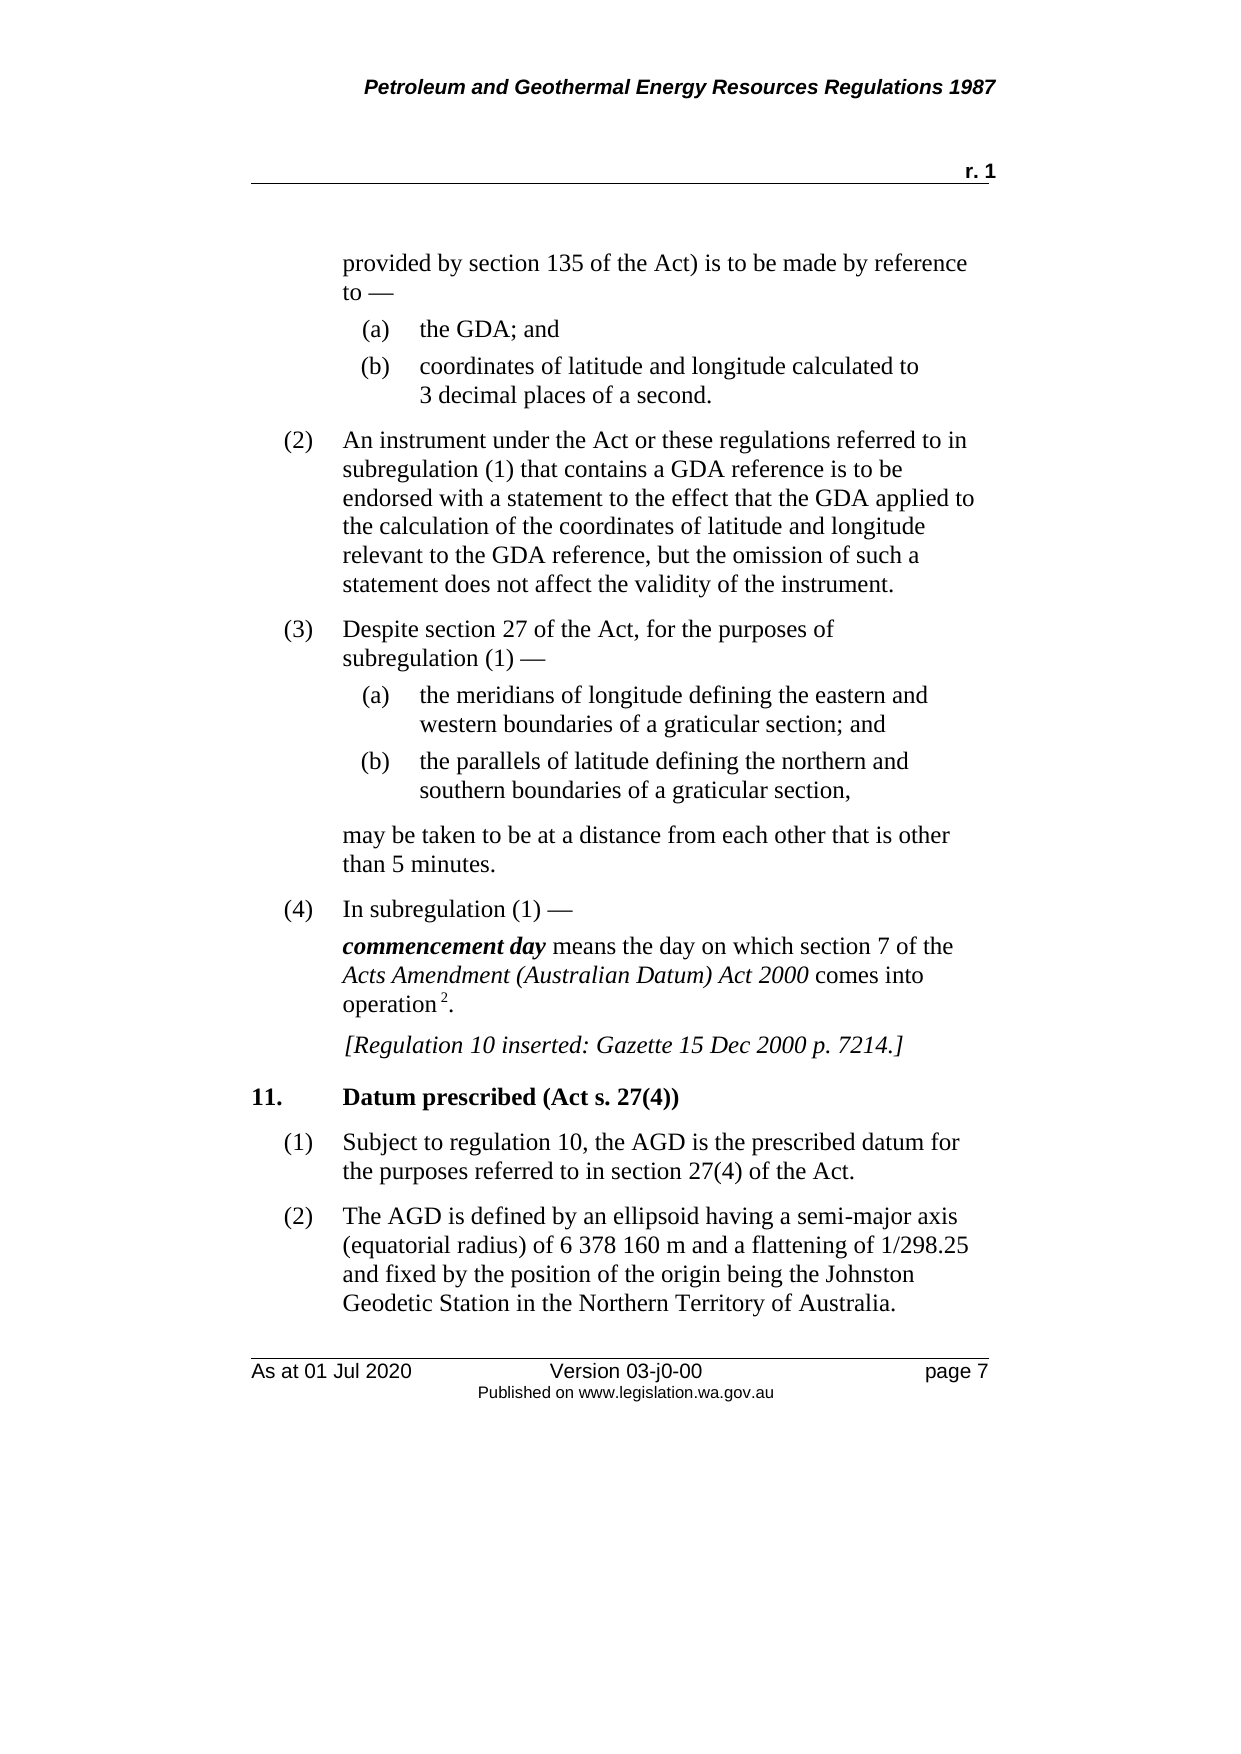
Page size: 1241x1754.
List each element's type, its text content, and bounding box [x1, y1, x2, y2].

text (1) Subject to regulation 10, the AGD is the prescribed datum for the purposes referred to in section 27(4) of the Act. [251, 1127, 989, 1185]
text commencement day means the day on which section 7 of the Acts Amendment (Australian Datum) Act 2000 comes into operation 2. [251, 931, 989, 1018]
text (b) the parallels of latitude defining the northern and southern boundaries of a graticular section, [251, 746, 989, 803]
text (3) Despite section 27 of the Act, for the purposes of subregulation (1) — [251, 614, 989, 672]
text (2) The AGD is defined by an ellipsoid having a semi-major axis (equatorial radius) of 6 378 160 m and a flattening of 1/298.25 and fixed by the position of the origin being the Johnston Geodetic Station in the Northern Territory of Australia. [251, 1201, 989, 1316]
text (2) An instrument under the Act or these regulations referred to in subregulation (1) that contains a GDA reference is to be endorsed with a statement to the effect that the GDA applied to the calculation of the coordinates of latitude and longitude relevant to the GDA reference, but the omission of such a statement does not affect the validity of the instrument. [251, 425, 989, 598]
text (b) coordinates of latitude and longitude calculated to 3 decimal places of a second. [251, 351, 989, 408]
text (a) the GDA; and [251, 314, 989, 343]
subtitle 11. Datum prescribed (Act s. 27(4)) [251, 1082, 989, 1111]
text [Regulation 10 inserted: Gazette 15 Dec 2000 p. 7214.] [251, 1030, 989, 1059]
text (a) the meridians of longitude defining the eastern and western boundaries of a graticular section; and [251, 680, 989, 738]
text may be taken to be at a distance from each other that is other than 5 minutes. [251, 820, 989, 878]
text (4) In subregulation (1) — [251, 894, 989, 923]
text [251, 248, 989, 306]
